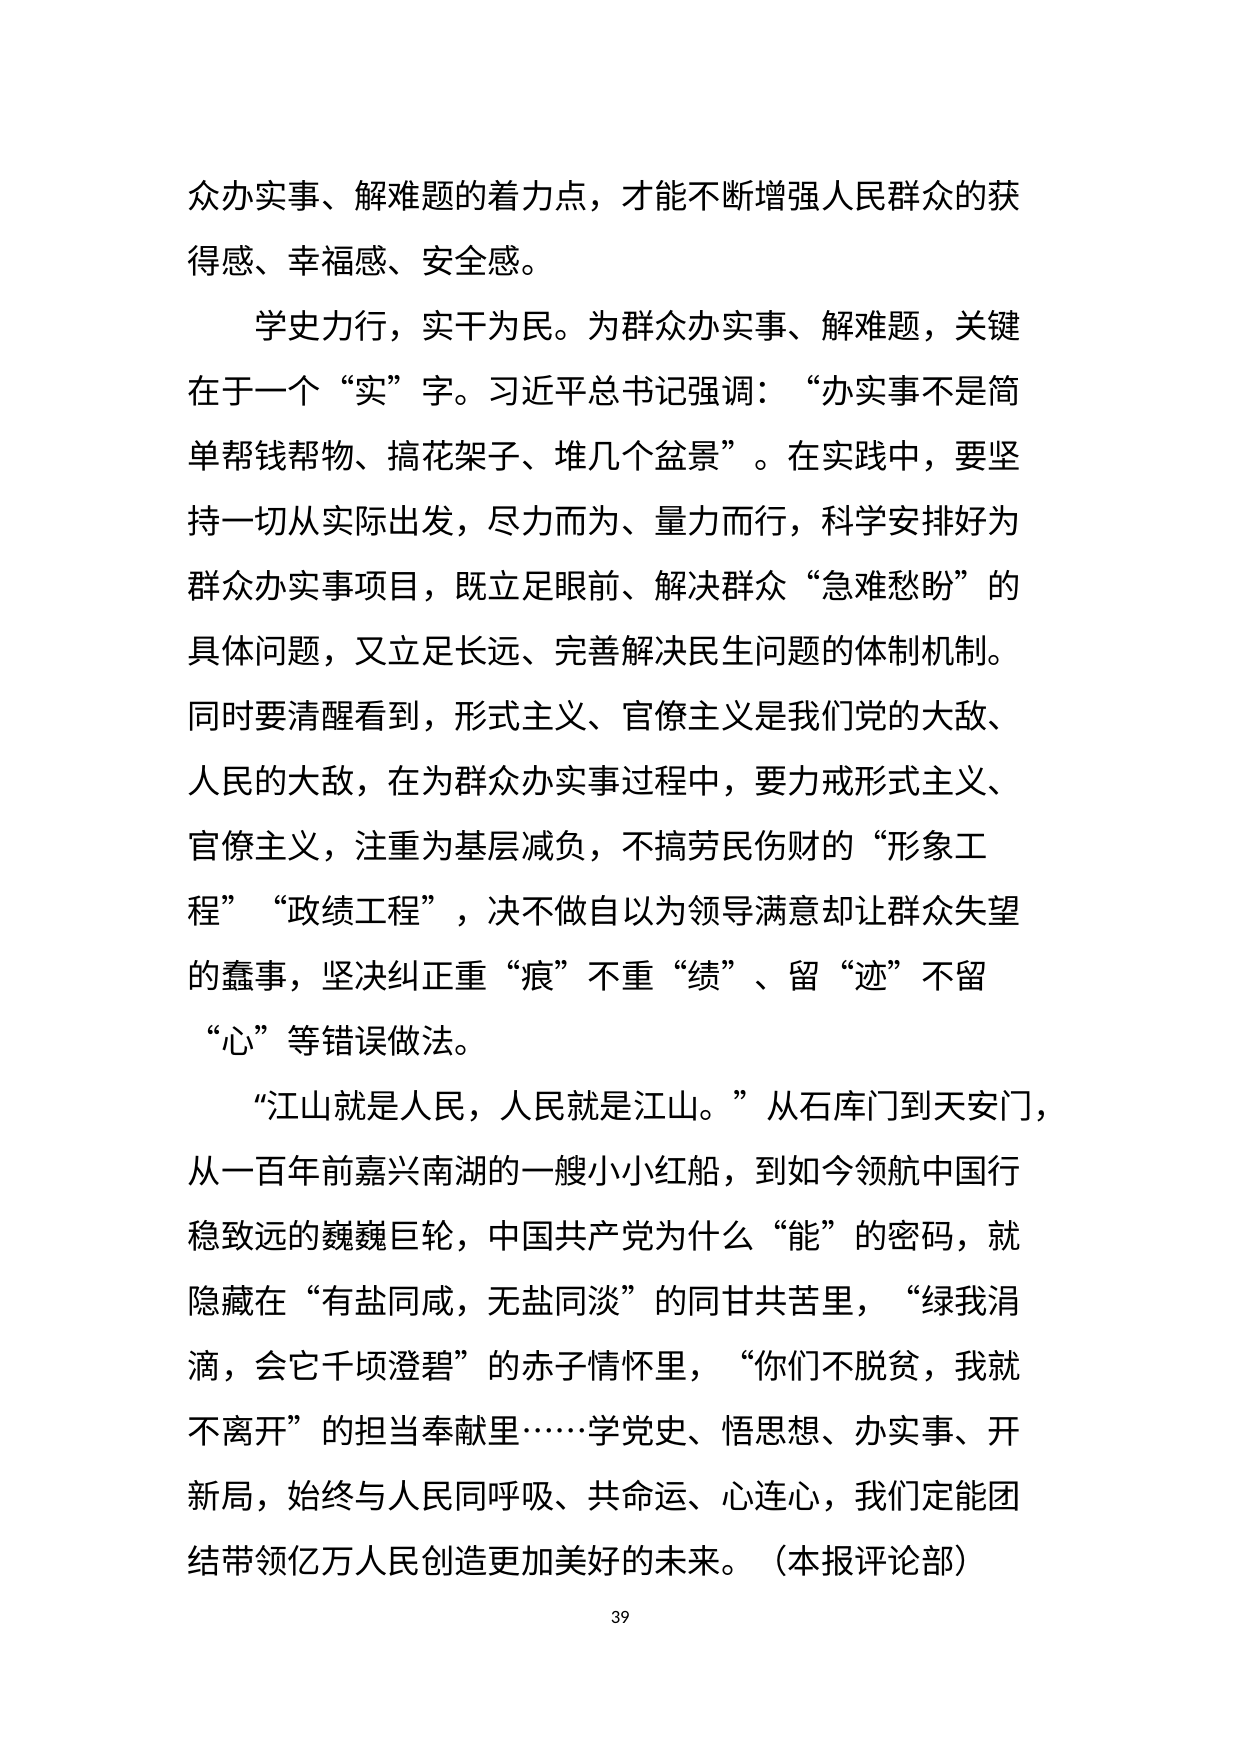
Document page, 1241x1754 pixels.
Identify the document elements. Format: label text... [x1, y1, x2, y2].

text “江山就是人民，人民就是江山。”从石库门到天安门，从一百年前嘉兴南湖的一艘小小红船，到如今领航中国行稳致远的巍巍巨轮，中国共产党为什么“能”的密码，就隐藏在“有盐同咸，无盐同淡”的同甘共苦里，“绿我涓滴，会它千顷澄碧”的赤子情怀里，“你们不脱贫，我就不离开”的担当奉献里……学党史、悟思想、办实事、开新局，始终与人民同呼吸、共命运、心连心，我们定能团结带领亿万人民创造更加美好的未来。（本报评论部） [187, 1072, 1053, 1592]
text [187, 162, 1053, 292]
text 学史力行，实干为民。为群众办实事、解难题，关键在于一个“实”字。习近平总书记强调：“办实事不是简单帮钱帮物、搞花架子、堆几个盆景”。在实践中，要坚持一切从实际出发，尽力而为、量力而行，科学安排好为群众办实事项目，既立足眼前、解决群众“急难愁盼”的具体问题，又立足长远、完善解决民生问题的体制机制。同时要清醒看到，形式主义、官僚主义是我们党的大敌、人民的大敌，在为群众办实事过程中，要力戒形式主义、官僚主义，注重为基层减负，不搞劳民伤财的“形象工程”“政绩工程”，决不做自以为领导满意却让群众失望的蠢事，坚决纠正重“痕”不重“绩”、留“迹”不留“心”等错误做法。 [187, 292, 1053, 1072]
